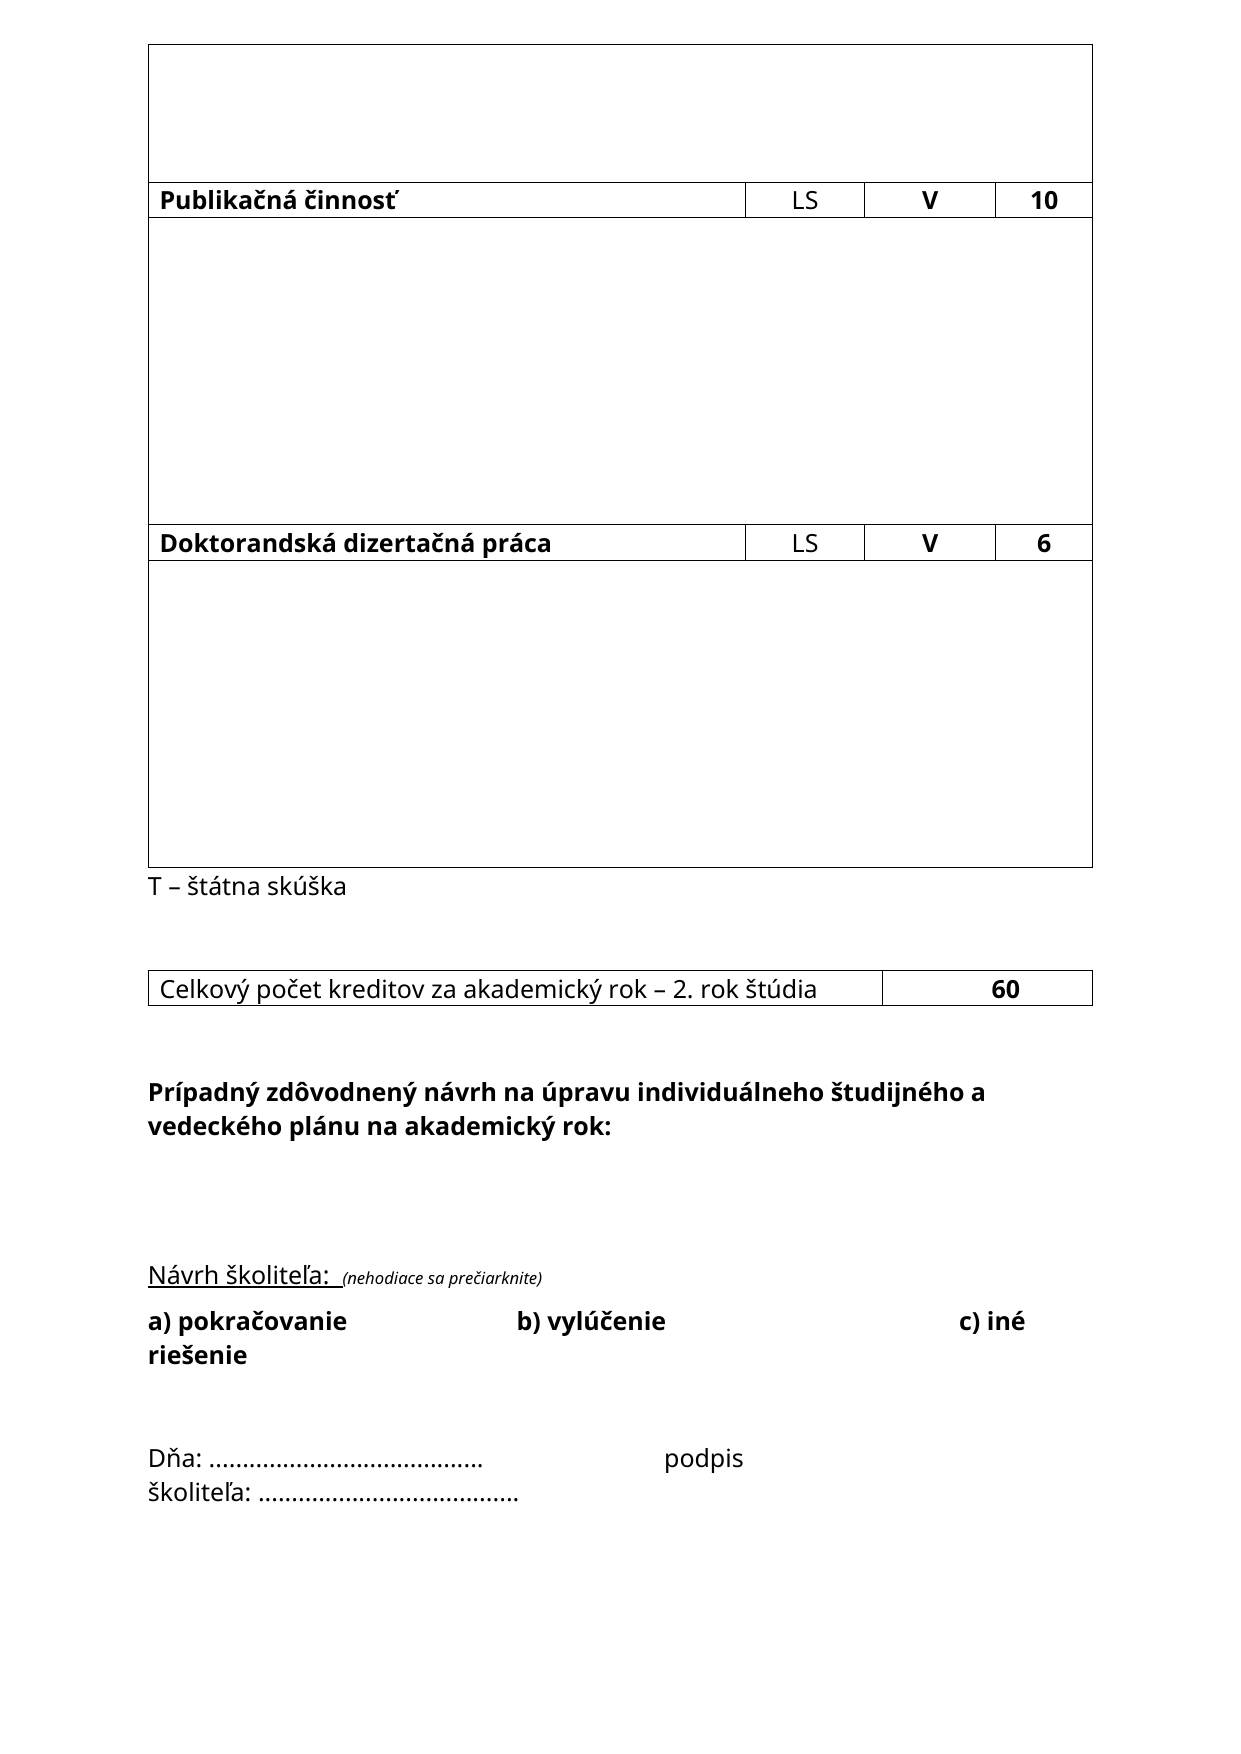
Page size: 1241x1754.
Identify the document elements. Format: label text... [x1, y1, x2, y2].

table_header Celkový počet kreditov za akademický rok – 2. rok štúdia [149, 971, 882, 1005]
table_cell LS [746, 183, 864, 217]
text Návrh školiteľa: (nehodiace sa prečiarknite) [148, 1257, 1093, 1291]
table_cell V [865, 183, 995, 217]
table_cell Publikačná činnosť [149, 183, 745, 217]
table_header 60 [883, 971, 1092, 1005]
table_cell [149, 561, 1092, 867]
table_cell Doktorandská dizertačná práca [149, 525, 745, 559]
table_cell V [865, 525, 995, 559]
text a) pokračovanie b) vylúčenie c) iné riešenie [148, 1304, 1093, 1372]
table_cell 6 [996, 525, 1092, 559]
table_cell LS [746, 525, 864, 559]
table_cell [149, 218, 1092, 524]
text T – štátna skúška [148, 868, 1093, 902]
text Prípadný zdôvodnený návrh na úpravu individuálneho študijného a vedeckého plánu na akademický rok: [148, 1074, 1093, 1143]
table_cell [149, 45, 1092, 182]
text Dňa: ......................................... podpis školiteľa: ....................................... [148, 1440, 1093, 1508]
table_cell 10 [996, 183, 1092, 217]
